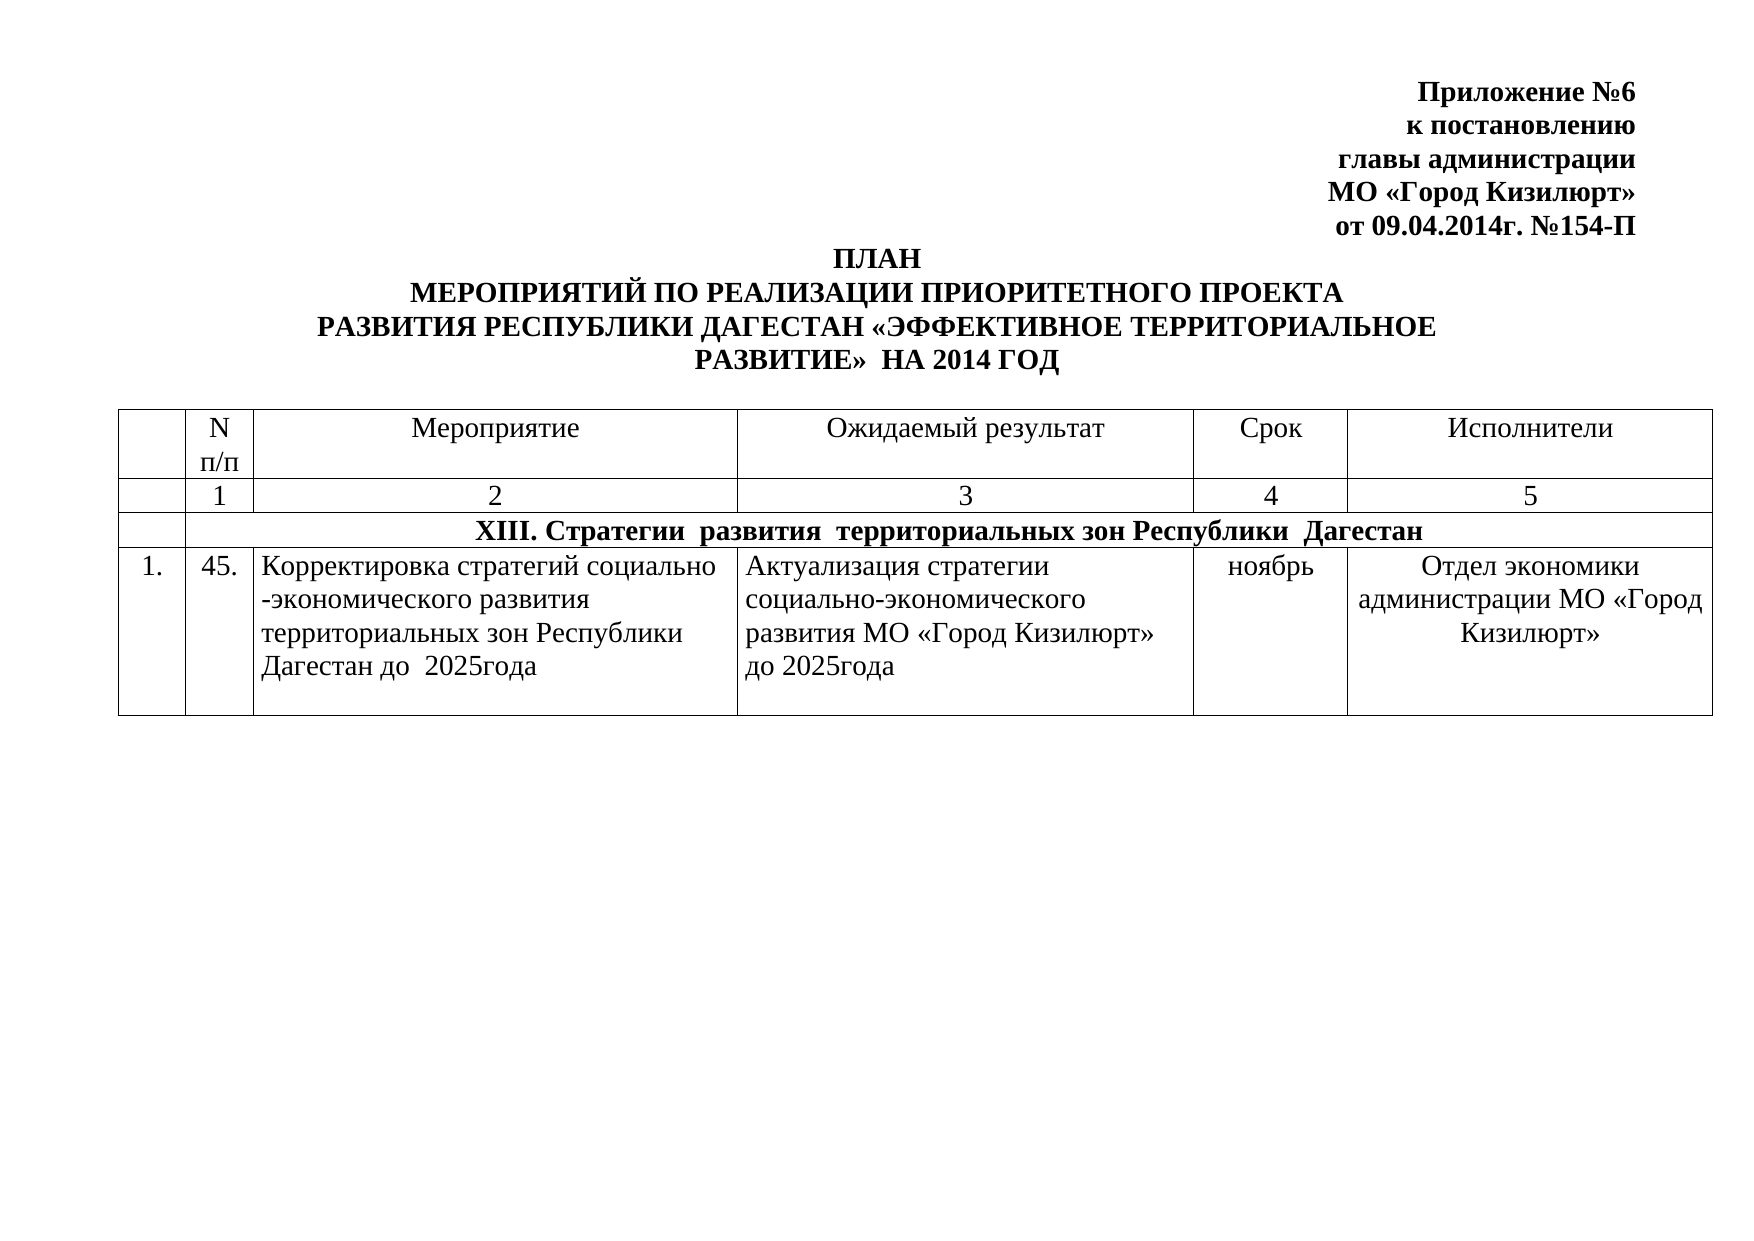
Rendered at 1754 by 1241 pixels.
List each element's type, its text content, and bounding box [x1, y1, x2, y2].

table_cell 2 [254, 479, 737, 512]
text МО «Город Кизилюрт» [118, 174, 1636, 208]
table_cell 1 [186, 479, 253, 512]
table_header Исполнители [1348, 410, 1712, 477]
text РАЗВИТИЕ» НА 2014 ГОД [118, 342, 1636, 376]
text ПЛАН [118, 242, 1636, 275]
table_cell 45. [186, 548, 253, 715]
text Приложение №6 [118, 74, 1636, 107]
table_cell XIII. Стратегии развития территориальных зон Республики Дагестан [186, 513, 1712, 547]
table_cell 1. [119, 548, 185, 715]
text РАЗВИТИЯ РЕСПУБЛИКИ ДАГЕСТАН «ЭФФЕКТИВНОЕ ТЕРРИТОРИАЛЬНОЕ [118, 309, 1636, 342]
table_cell Отдел экономики администрации МО «Город Кизилюрт» [1348, 548, 1712, 715]
table_cell Корректировка стратегий социально -экономического развития территориальных зон Республики Дагестан до 2025года [254, 548, 737, 715]
text МЕРОПРИЯТИЙ ПО РЕАЛИЗАЦИИ ПРИОРИТЕТНОГО ПРОЕКТА [118, 275, 1636, 309]
table_header [119, 410, 185, 477]
table_cell Актуализация стратегии социально-экономического развития МО «Город Кизилюрт» до 2025года [738, 548, 1193, 715]
table_cell 5 [1348, 479, 1712, 512]
table_header Срок [1194, 410, 1347, 477]
table_cell [119, 513, 185, 547]
table_cell 4 [1194, 479, 1347, 512]
table_cell 3 [738, 479, 1193, 512]
text к постановлению [118, 107, 1636, 141]
table_header Мероприятие [254, 410, 737, 477]
table_header Ожидаемый результат [738, 410, 1193, 477]
text от 09.04.2014г. №154-П [118, 208, 1636, 242]
table_header N п/п [186, 410, 253, 477]
table_cell ноябрь [1194, 548, 1347, 715]
table_cell [119, 479, 185, 512]
text главы администрации [118, 141, 1636, 174]
